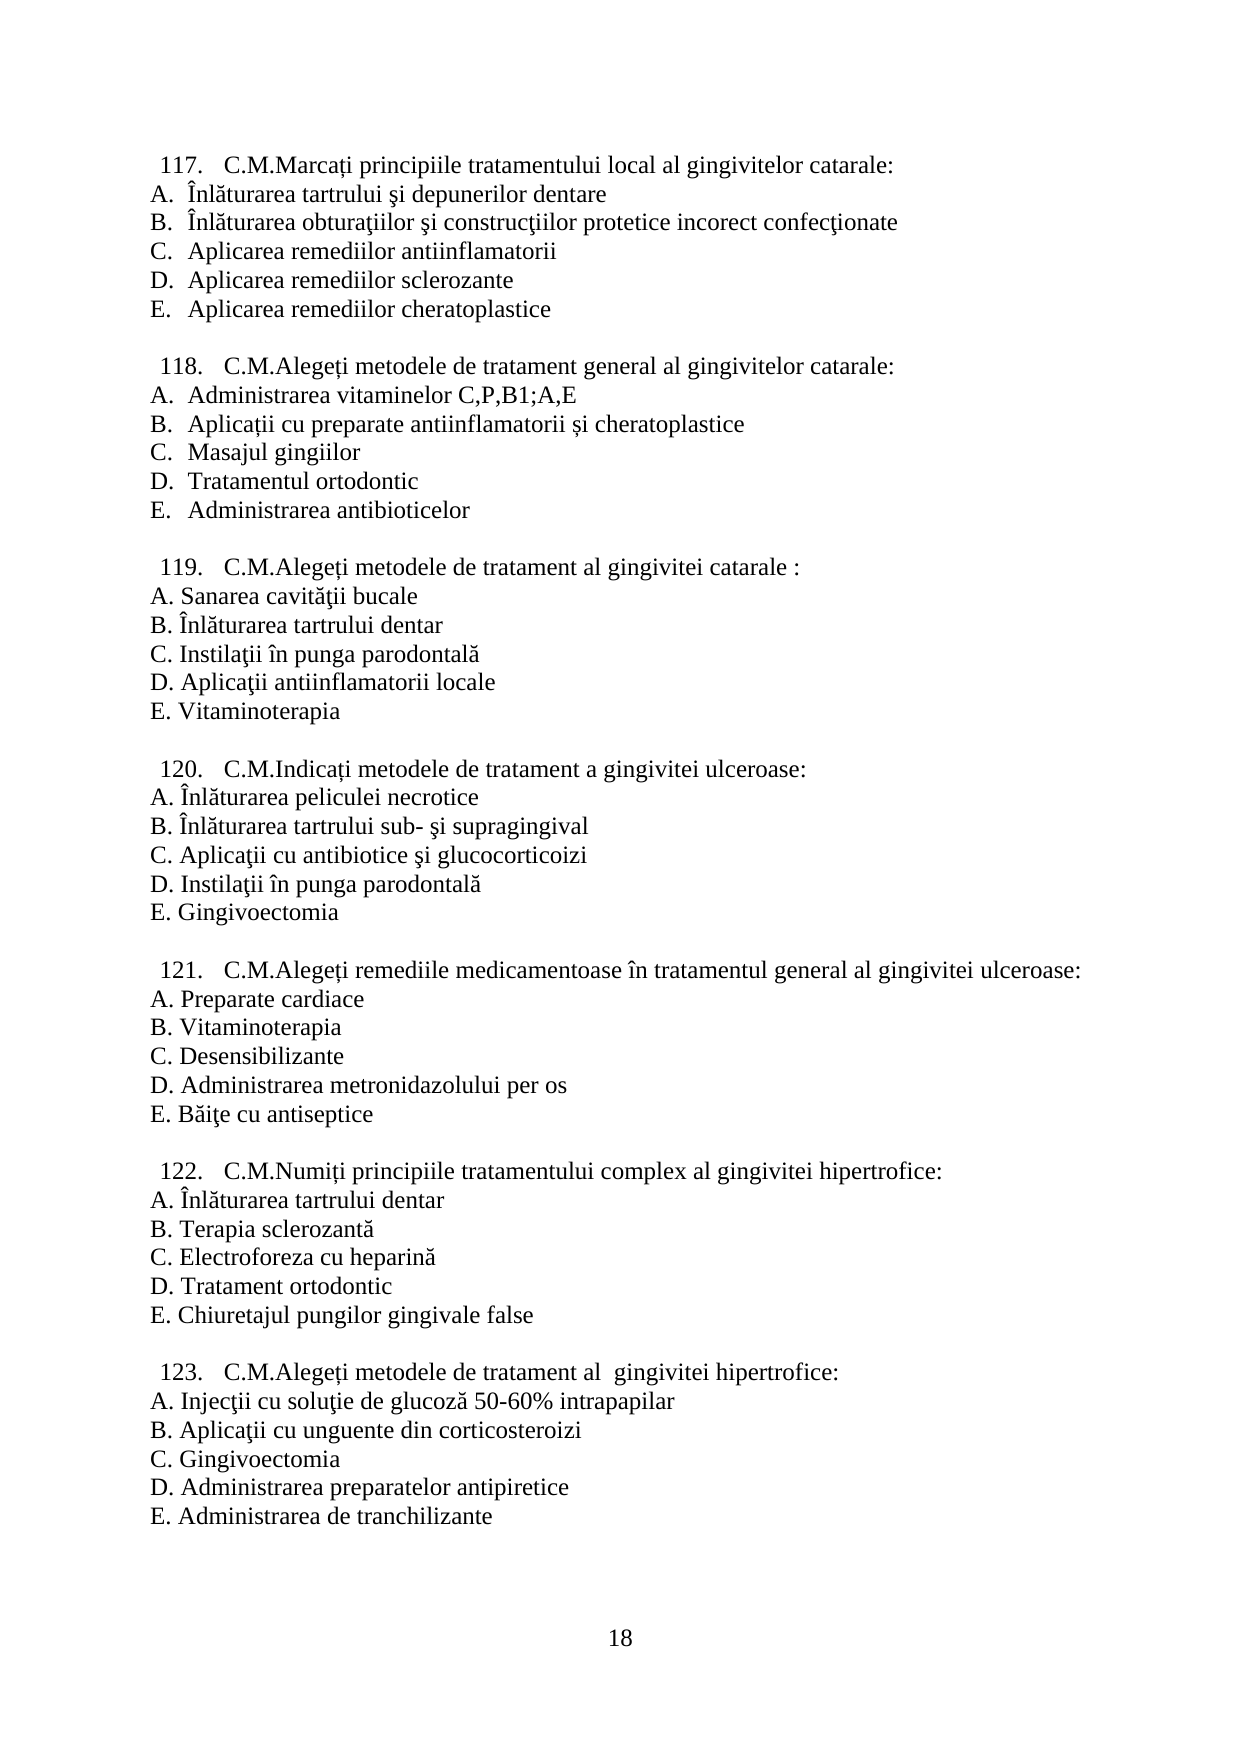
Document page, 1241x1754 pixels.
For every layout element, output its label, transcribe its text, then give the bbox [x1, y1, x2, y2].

list Masajul gingiilor [150, 437, 1090, 466]
text E. Vitaminoterapia [150, 696, 1090, 725]
list C.M.Alegeți metodele de tratament al gingivitei catarale : [159, 552, 1090, 581]
text B. Aplicaţii cu unguente din corticosteroizi [150, 1415, 1090, 1444]
text E. Gingivoectomia [150, 897, 1090, 926]
text D. Aplicaţii antiinflamatorii locale [150, 667, 1090, 696]
text A. Înlăturarea tartrului dentar [150, 1185, 1090, 1214]
text E. Administrarea de tranchilizante [150, 1501, 1090, 1530]
text A. Injecţii cu soluţie de glucoză 50-60% intrapapilar [150, 1386, 1090, 1415]
list Administrarea antibioticelor [150, 495, 1090, 524]
text D. Administrarea preparatelor antipiretice [150, 1472, 1090, 1501]
text C. Desensibilizante [150, 1041, 1090, 1070]
text E. Băiţe cu antiseptice [150, 1099, 1090, 1127]
text C. Electroforeza cu heparină [150, 1242, 1090, 1271]
list Înlăturarea obturaţiilor şi construcţiilor protetice incorect confecţionate [150, 207, 1090, 236]
list Aplicarea remediilor cheratoplastice [150, 294, 1090, 322]
list C.M.Indicați metodele de tratament a gingivitei ulceroase: [159, 754, 1090, 782]
list Aplicații cu preparate antiinflamatorii și cheratoplastice [150, 409, 1090, 437]
list Înlăturarea tartrului şi depunerilor dentare [150, 179, 1090, 207]
text A. Preparate cardiace [150, 984, 1090, 1012]
list C.M.Marcați principiile tratamentului local al gingivitelor catarale: [159, 150, 1090, 179]
list Aplicarea remediilor sclerozante [150, 265, 1090, 294]
text D. Instilaţii în punga parodontală [150, 869, 1090, 897]
text C. Gingivoectomia [150, 1444, 1090, 1472]
list C.M.Alegeți metodele de tratament al gingivitei hipertrofice: [159, 1357, 1090, 1386]
text A. Înlăturarea peliculei necrotice [150, 782, 1090, 811]
text B. Vitaminoterapia [150, 1012, 1090, 1041]
text D. Tratament ortodontic [150, 1271, 1090, 1300]
list C.M.Numiți principiile tratamentului complex al gingivitei hipertrofice: [159, 1156, 1090, 1185]
list C.M.Alegeți metodele de tratament general al gingivitelor catarale: [159, 351, 1090, 380]
list C.M.Alegeți remediile medicamentoase în tratamentul general al gingivitei ulceroase: [159, 955, 1090, 984]
text A. Sanarea cavităţii bucale [150, 581, 1090, 610]
text C. Aplicaţii cu antibiotice şi glucocorticoizi [150, 840, 1090, 869]
list Aplicarea remediilor antiinflamatorii [150, 236, 1090, 265]
text D. Administrarea metronidazolului per os [150, 1070, 1090, 1099]
text B. Înlăturarea tartrului dentar [150, 610, 1090, 639]
list Tratamentul ortodontic [150, 466, 1090, 495]
text B. Terapia sclerozantă [150, 1214, 1090, 1242]
text C. Instilaţii în punga parodontală [150, 639, 1090, 667]
text E. Chiuretajul pungilor gingivale false [150, 1300, 1090, 1329]
text B. Înlăturarea tartrului sub- şi supragingival [150, 811, 1090, 840]
list Administrarea vitaminelor C,P,B1;A,E [150, 380, 1090, 409]
